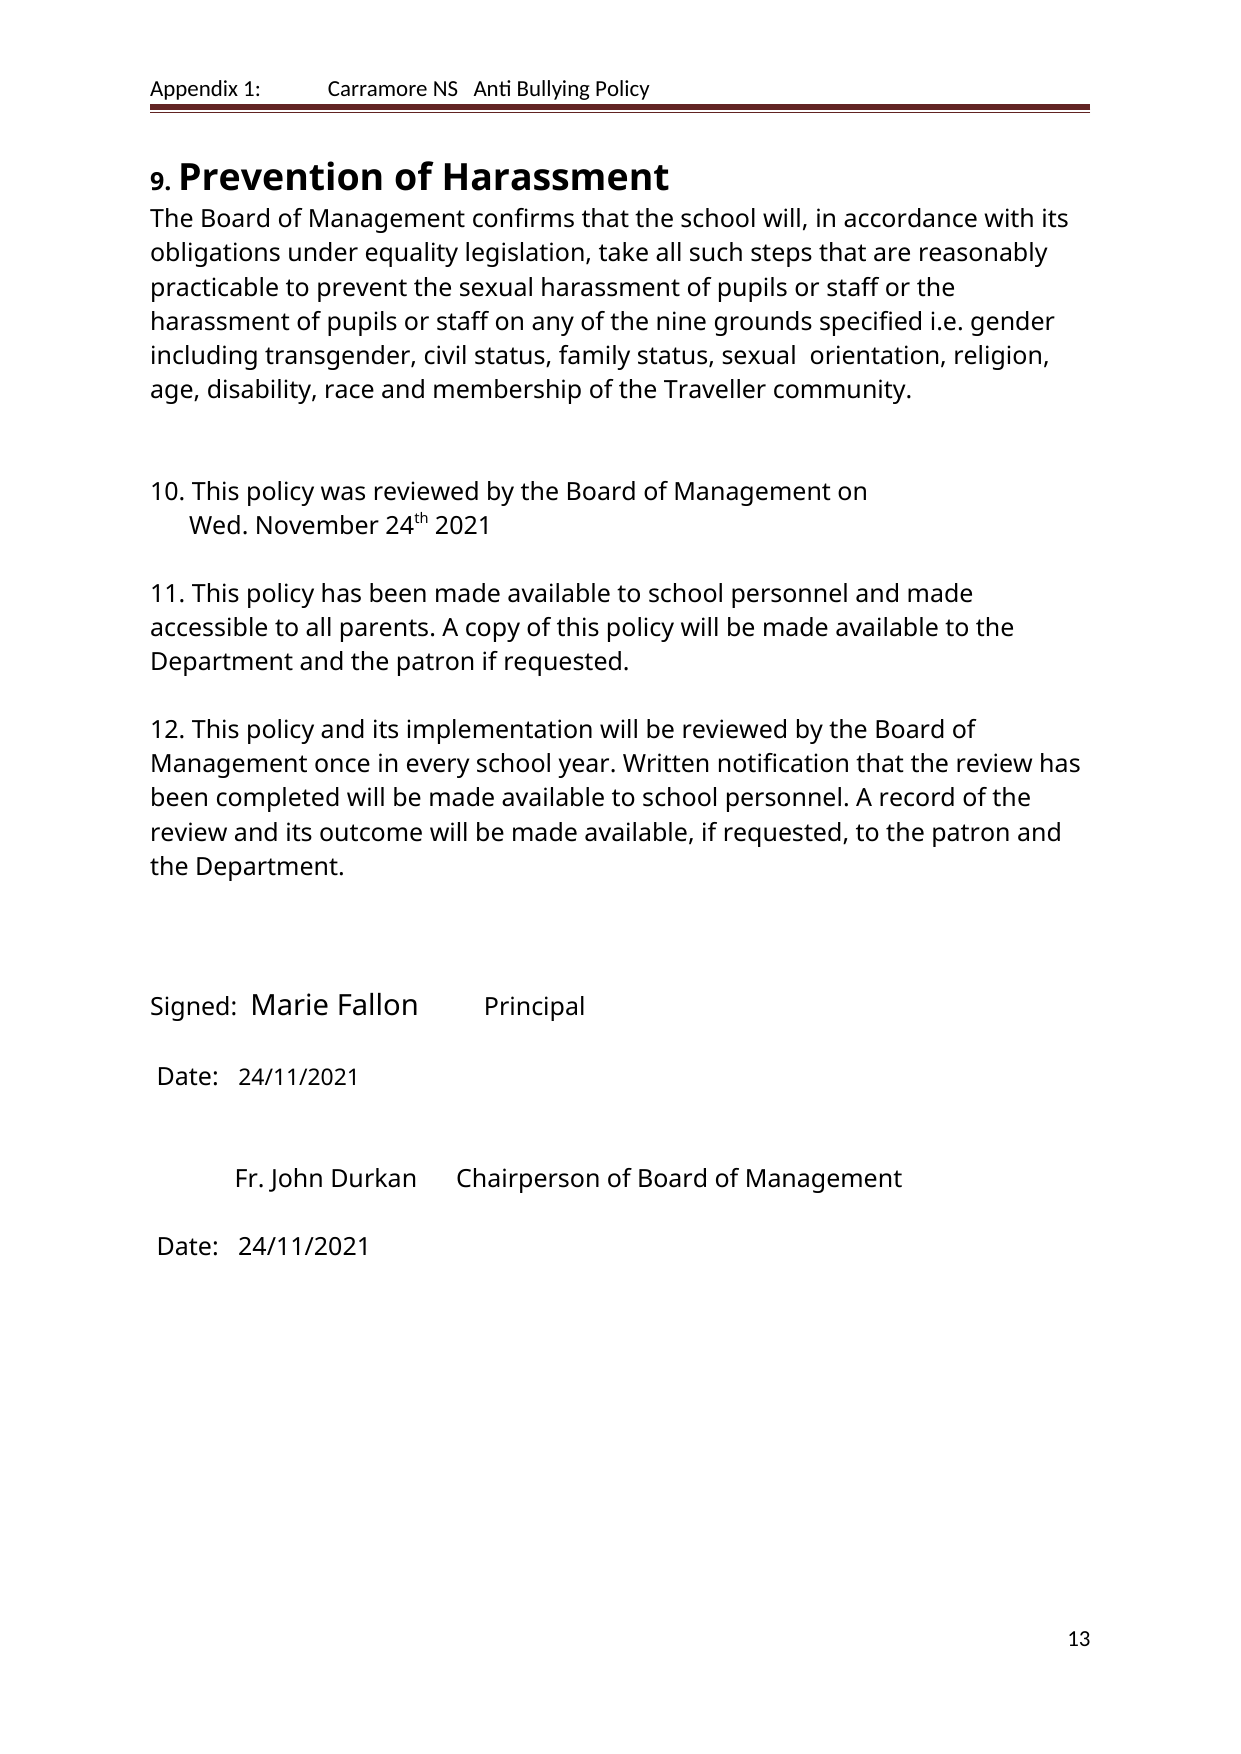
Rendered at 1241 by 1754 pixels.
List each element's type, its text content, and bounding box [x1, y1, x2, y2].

text Date: 24/11/2021 [150, 1058, 1090, 1092]
text 9. Prevention of Harassment [150, 150, 1090, 201]
text Fr. John Durkan Chairperson of Board of Management [150, 1160, 1090, 1194]
text Date: 24/11/2021 [150, 1228, 1090, 1263]
text The Board of Management confirms that the school will, in accordance with its obligations under equality legislation, take all such steps that are reasonably practicable to prevent the sexual harassment of pupils or staff or the harassment of pupils or staff on any of the nine grounds specified i.e. gender including transgender, civil status, family status, sexual orientation, religion, age, disability, race and membership of the Traveller community. [150, 201, 1090, 405]
text 11. This policy has been made available to school personnel and made accessible to all parents. A copy of this policy will be made available to the Department and the patron if requested. [150, 576, 1090, 678]
text 10. This policy was reviewed by the Board of Management on [150, 473, 1090, 508]
text 12. This policy and its implementation will be reviewed by the Board of Management once in every school year. Written notification that the review has been completed will be made available to school personnel. A record of the review and its outcome will be made available, if requested, to the patron and the Department. [150, 712, 1090, 882]
text Signed: Marie Fallon Principal [150, 984, 1090, 1024]
text Wed. November 24th 2021 [150, 508, 1090, 542]
